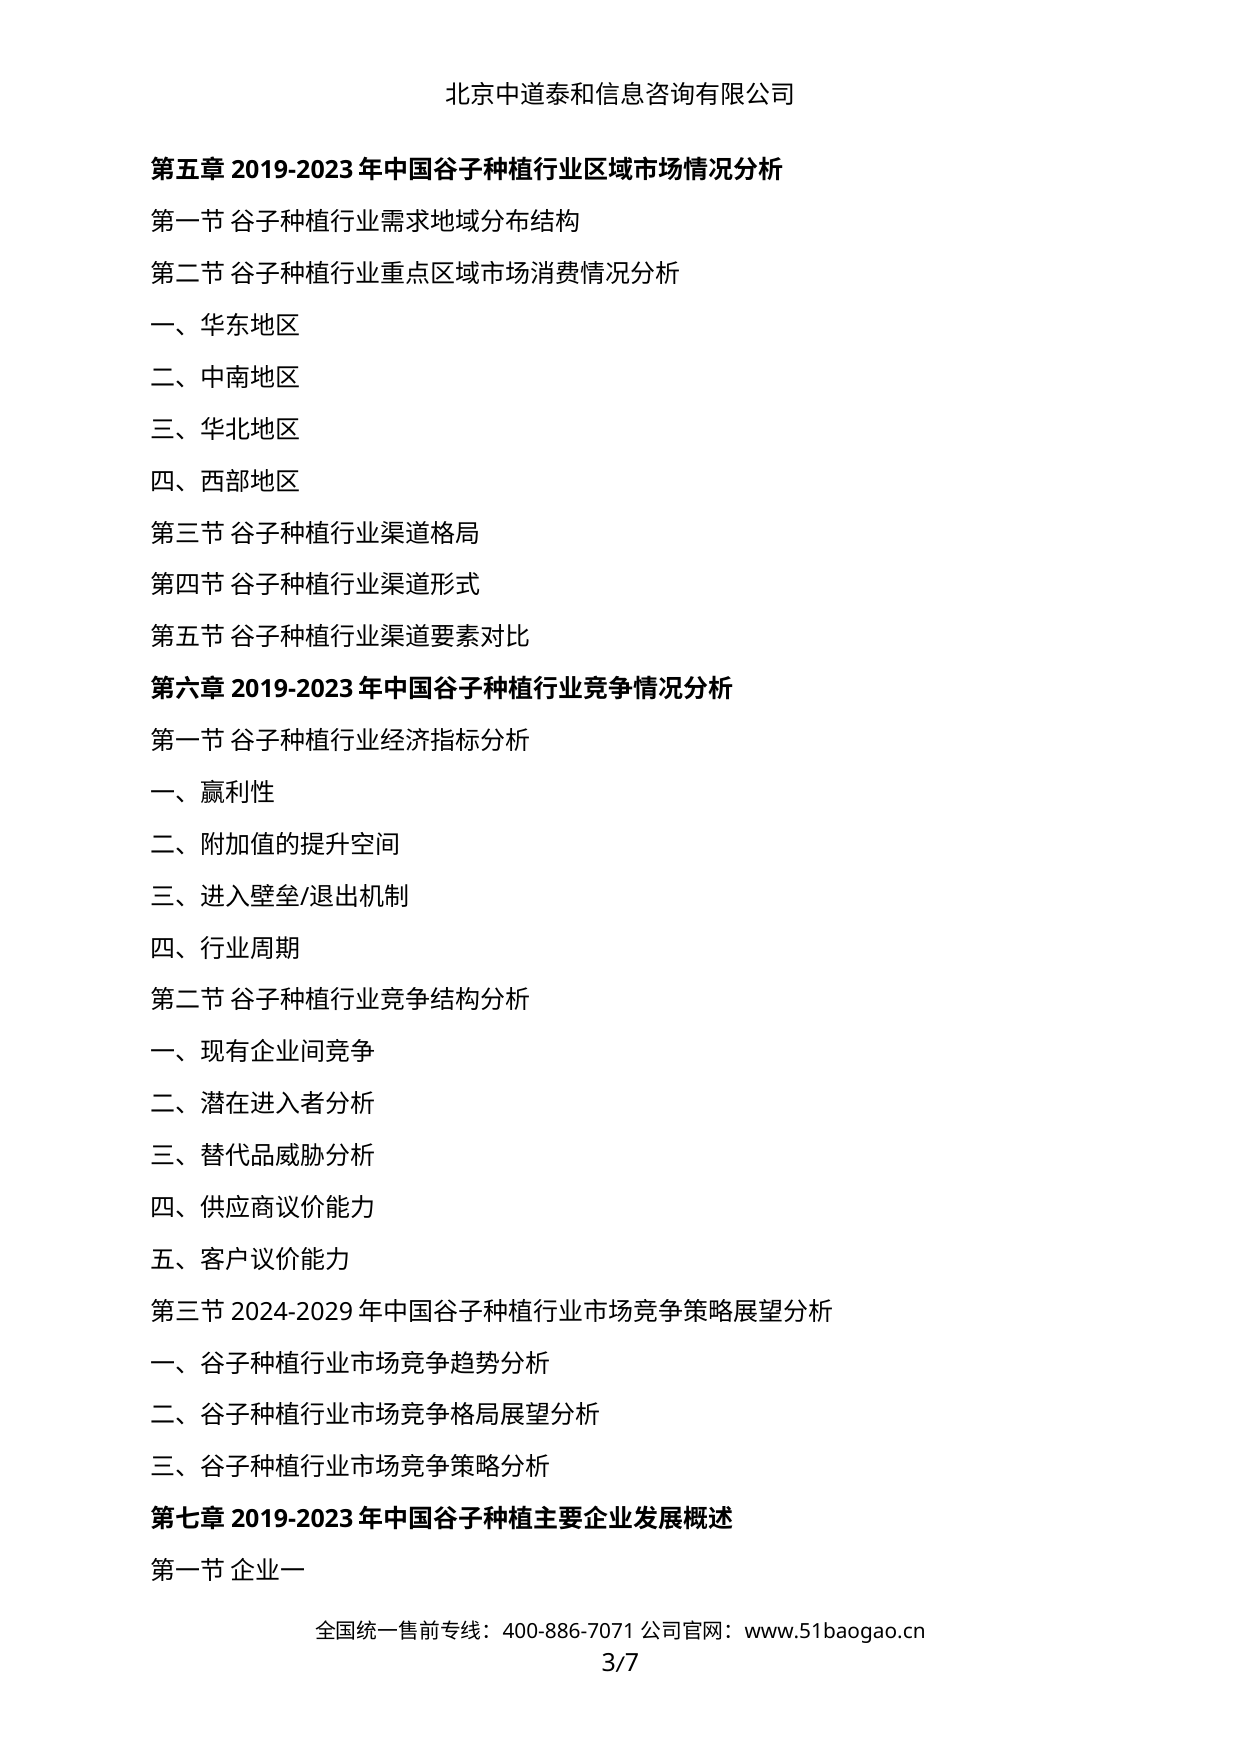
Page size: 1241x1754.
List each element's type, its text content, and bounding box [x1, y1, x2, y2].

text 二、潜在进入者分析 [150, 1084, 1090, 1120]
text 二、附加值的提升空间 [150, 824, 1090, 861]
text 第四节 谷子种植行业渠道形式 [150, 565, 1090, 601]
text 一、现有企业间竞争 [150, 1032, 1090, 1068]
text 第一节 谷子种植行业需求地域分布结构 [150, 202, 1090, 238]
text 一、赢利性 [150, 772, 1090, 809]
text 三、谷子种植行业市场竞争策略分析 [150, 1447, 1090, 1483]
text 第五节 谷子种植行业渠道要素对比 [150, 617, 1090, 653]
text 第一节 谷子种植行业经济指标分析 [150, 721, 1090, 757]
text 三、替代品威胁分析 [150, 1136, 1090, 1172]
text 第五章 2019-2023年中国谷子种植行业区域市场情况分析 [150, 150, 1090, 186]
text 三、进入壁垒/退出机制 [150, 876, 1090, 912]
text 四、西部地区 [150, 461, 1090, 497]
text 一、华东地区 [150, 306, 1090, 342]
text 二、中南地区 [150, 357, 1090, 394]
text 第六章 2019-2023年中国谷子种植行业竞争情况分析 [150, 669, 1090, 705]
text 第七章 2019-2023年中国谷子种植主要企业发展概述 [150, 1499, 1090, 1535]
text 二、谷子种植行业市场竞争格局展望分析 [150, 1395, 1090, 1431]
text 四、行业周期 [150, 928, 1090, 964]
text 第二节 谷子种植行业竞争结构分析 [150, 980, 1090, 1016]
text 五、客户议价能力 [150, 1239, 1090, 1276]
text 第二节 谷子种植行业重点区域市场消费情况分析 [150, 254, 1090, 290]
text 一、谷子种植行业市场竞争趋势分析 [150, 1343, 1090, 1379]
text 第一节 企业一 [150, 1551, 1090, 1587]
text 第三节 谷子种植行业渠道格局 [150, 513, 1090, 549]
text 四、供应商议价能力 [150, 1187, 1090, 1224]
text 三、华北地区 [150, 409, 1090, 446]
text 第三节 2024-2029年中国谷子种植行业市场竞争策略展望分析 [150, 1291, 1090, 1327]
